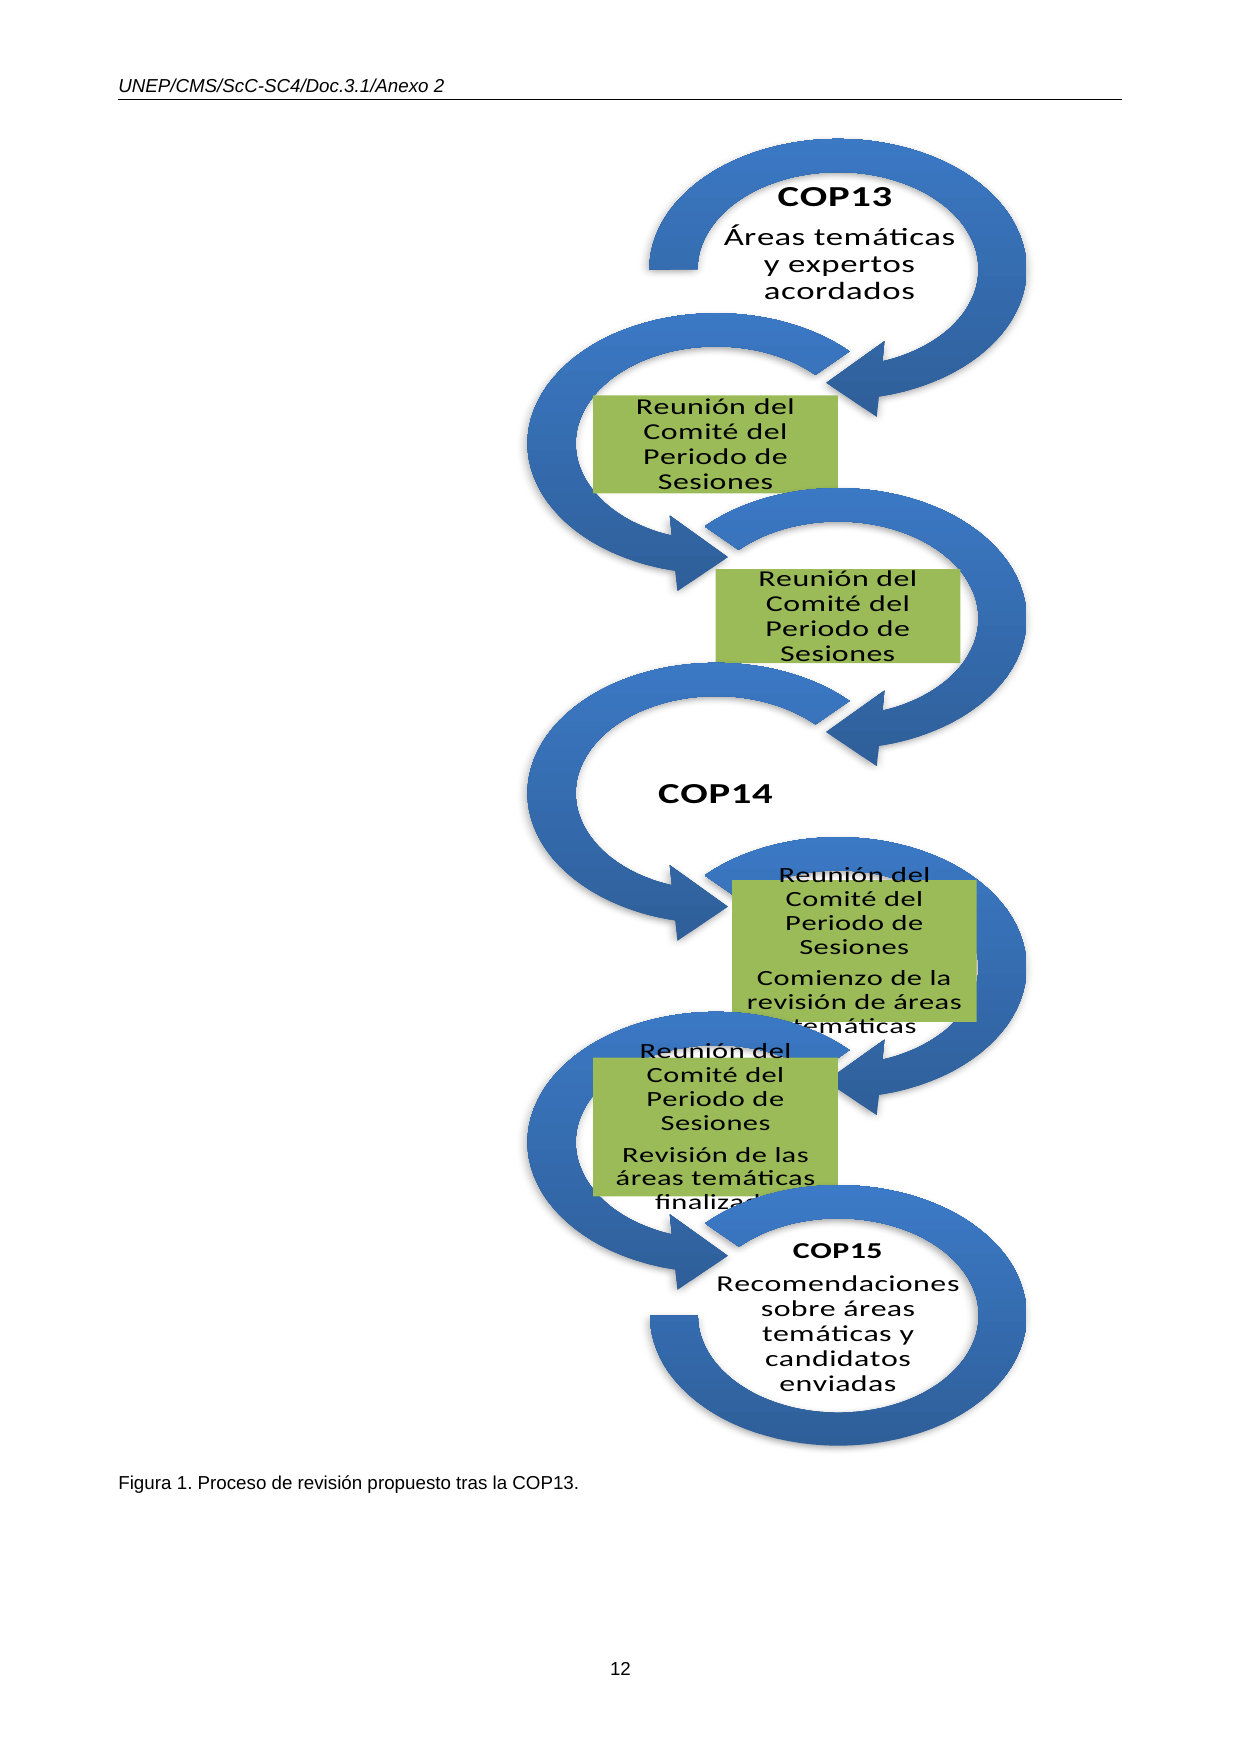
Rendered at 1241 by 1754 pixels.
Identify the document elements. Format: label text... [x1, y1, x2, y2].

text Figura 1. Proceso de revisión propuesto tras la COP13. [118, 118, 1122, 1493]
